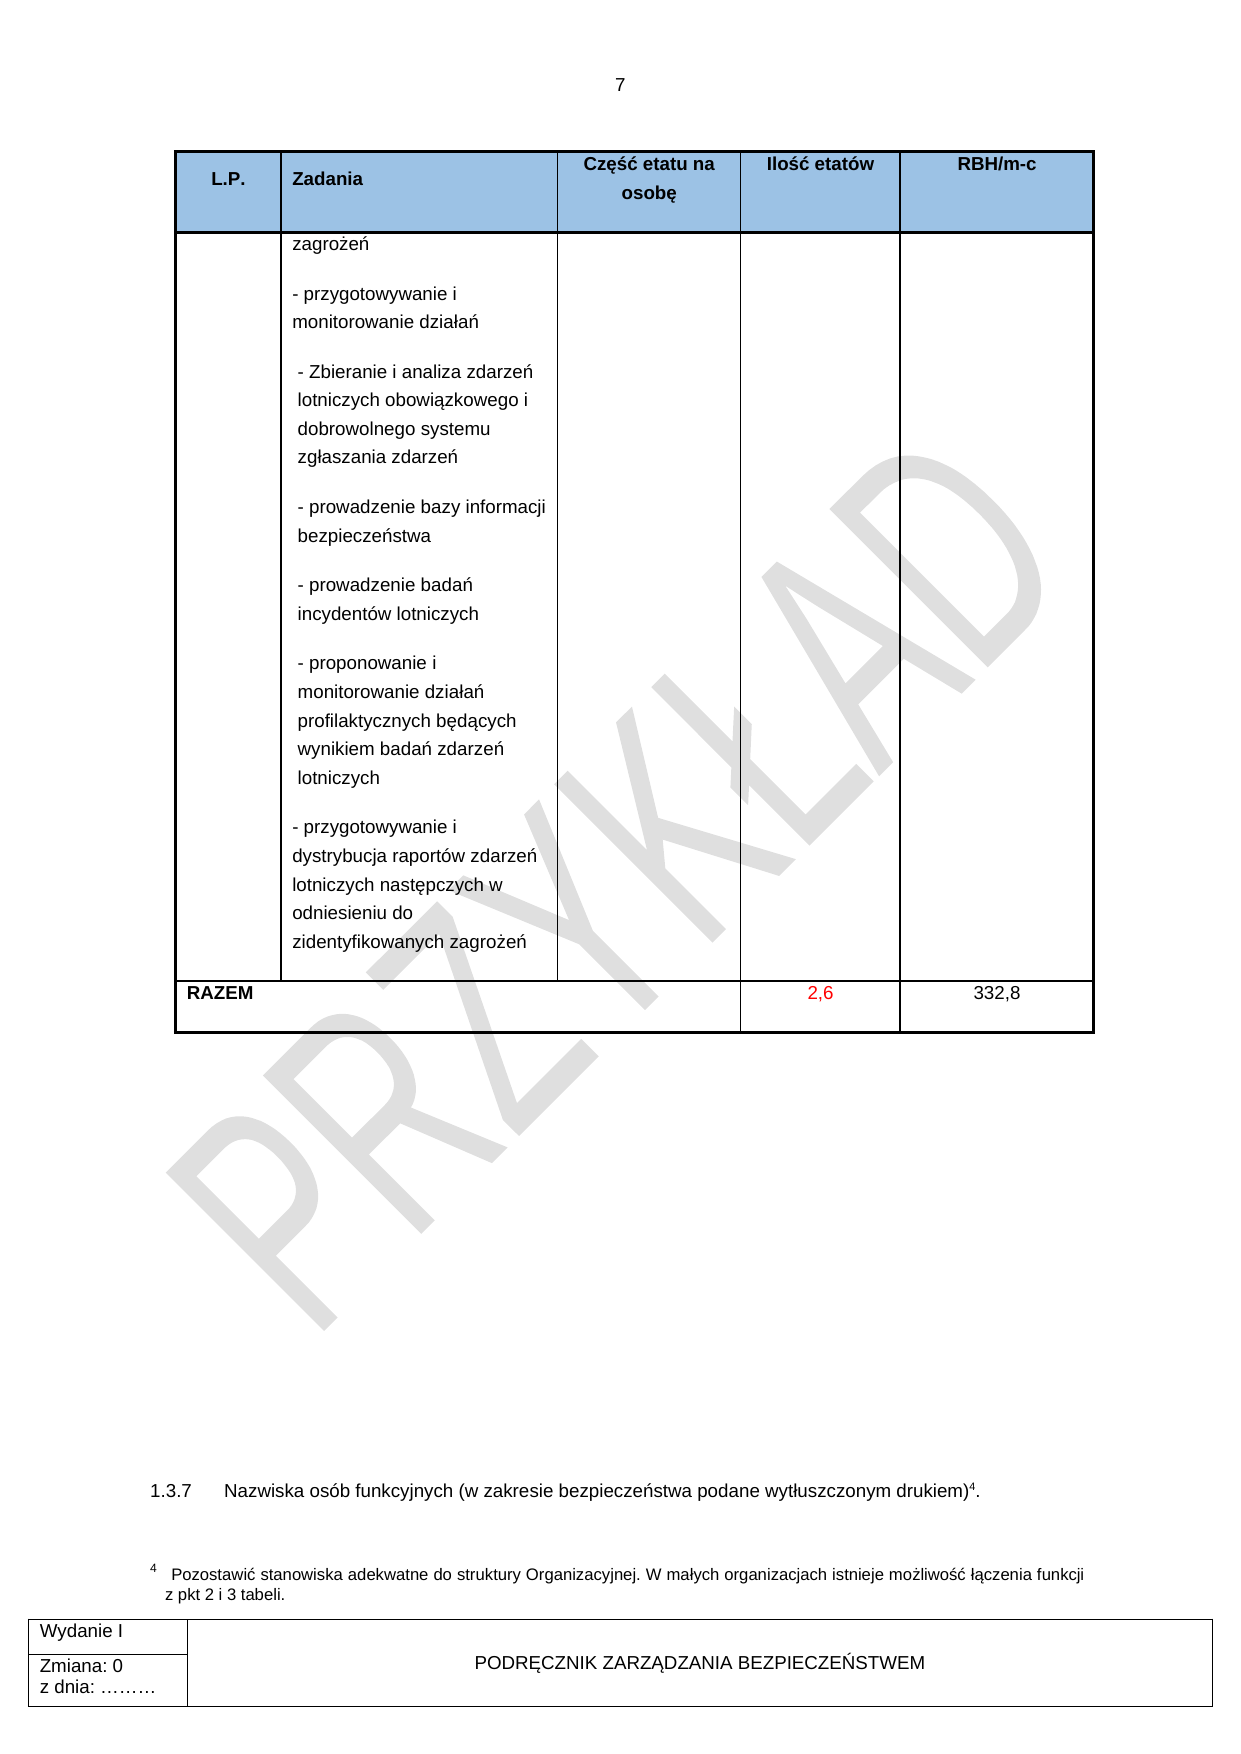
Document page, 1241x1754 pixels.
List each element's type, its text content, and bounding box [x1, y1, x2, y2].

table_cell 192 [901, 234, 1092, 980]
table_cell 2,6 [741, 982, 899, 1031]
table_cell [177, 234, 280, 980]
table_header Zadania [282, 153, 557, 231]
table_header L.P. [177, 153, 280, 231]
table_cell 1,5 [741, 234, 899, 980]
table_header Ilość etatów [741, 153, 899, 231]
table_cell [282, 234, 557, 980]
table_header RBH/m-c [901, 153, 1092, 231]
table_header Część etatu na osobę [558, 153, 740, 231]
table_cell 332,8 [901, 982, 1092, 1031]
table_cell 1 [558, 234, 740, 980]
list Nazwiska osób funkcyjnych (w zakresie bezpieczeństwa podane wytłuszczonym drukiem). [150, 1480, 1090, 1501]
table_cell RAZEM [177, 982, 740, 1031]
